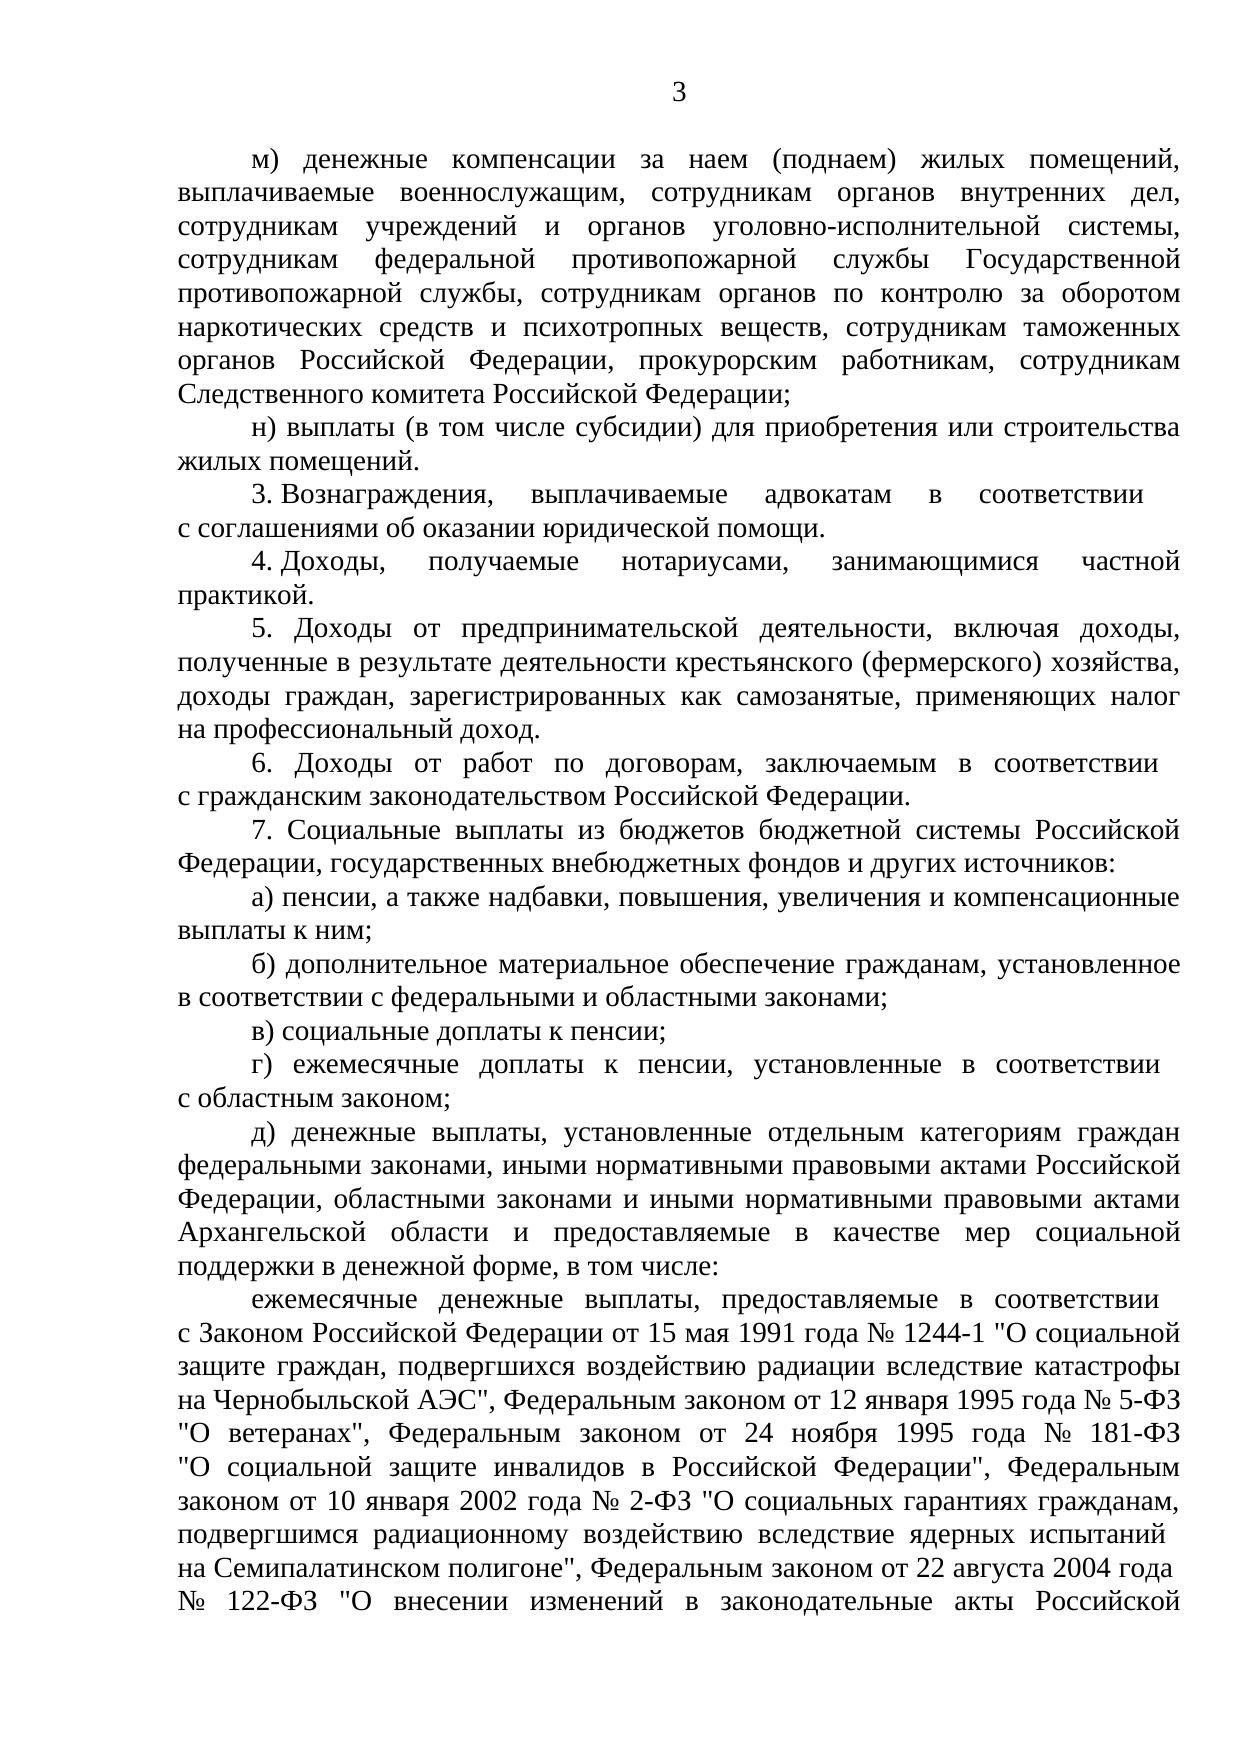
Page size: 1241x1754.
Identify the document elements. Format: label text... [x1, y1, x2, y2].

text б) дополнительное материальное обеспечение гражданам, установленное в соответствии с федеральными и областными законами; [177, 946, 1181, 1013]
text в) социальные доплаты к пенсии; [177, 1013, 1181, 1047]
text 4. Доходы, получаемые нотариусами, занимающимися частной практикой. [177, 543, 1181, 611]
text а) пенсии, а также надбавки, повышения, увеличения и компенсационные выплаты к ним; [177, 879, 1181, 946]
text 3. Вознаграждения, выплачиваемые адвокатам в соответствии с соглашениями об оказании юридической помощи. [177, 476, 1181, 543]
text 7. Социальные выплаты из бюджетов бюджетной системы Российской Федерации, государственных внебюджетных фондов и других источников: [177, 812, 1181, 879]
text 5. Доходы от предпринимательской деятельности, включая доходы, полученные в результате деятельности крестьянского (фермерского) хозяйства, доходы граждан, зарегистрированных как самозанятые, применяющих налог на профессиональный доход. [177, 611, 1181, 745]
text м) денежные компенсации за наем (поднаем) жилых помещений, выплачиваемые военнослужащим, сотрудникам органов внутренних дел, сотрудникам учреждений и органов уголовно-исполнительной системы, сотрудникам федеральной противопожарной службы Государственной противопожарной службы, сотрудникам органов по контролю за оборотом наркотических средств и психотропных веществ, сотрудникам таможенных органов Российской Федерации, прокурорским работникам, сотрудникам Следственного комитета Российской Федерации; [177, 141, 1181, 409]
text 6. Доходы от работ по договорам, заключаемым в соответствии с гражданским законодательством Российской Федерации. [177, 745, 1181, 812]
text д) денежные выплаты, установленные отдельным категориям граждан федеральными законами, иными нормативными правовыми актами Российской Федерации, областными законами и иными нормативными правовыми актами Архангельской области и предоставляемые в качестве мер социальной поддержки в денежной форме, в том числе: [177, 1114, 1181, 1281]
text г) ежемесячные доплаты к пенсии, установленные в соответствии с областным законом; [177, 1047, 1181, 1114]
text н) выплаты (в том числе субсидии) для приобретения или строительства жилых помещений. [177, 409, 1181, 476]
